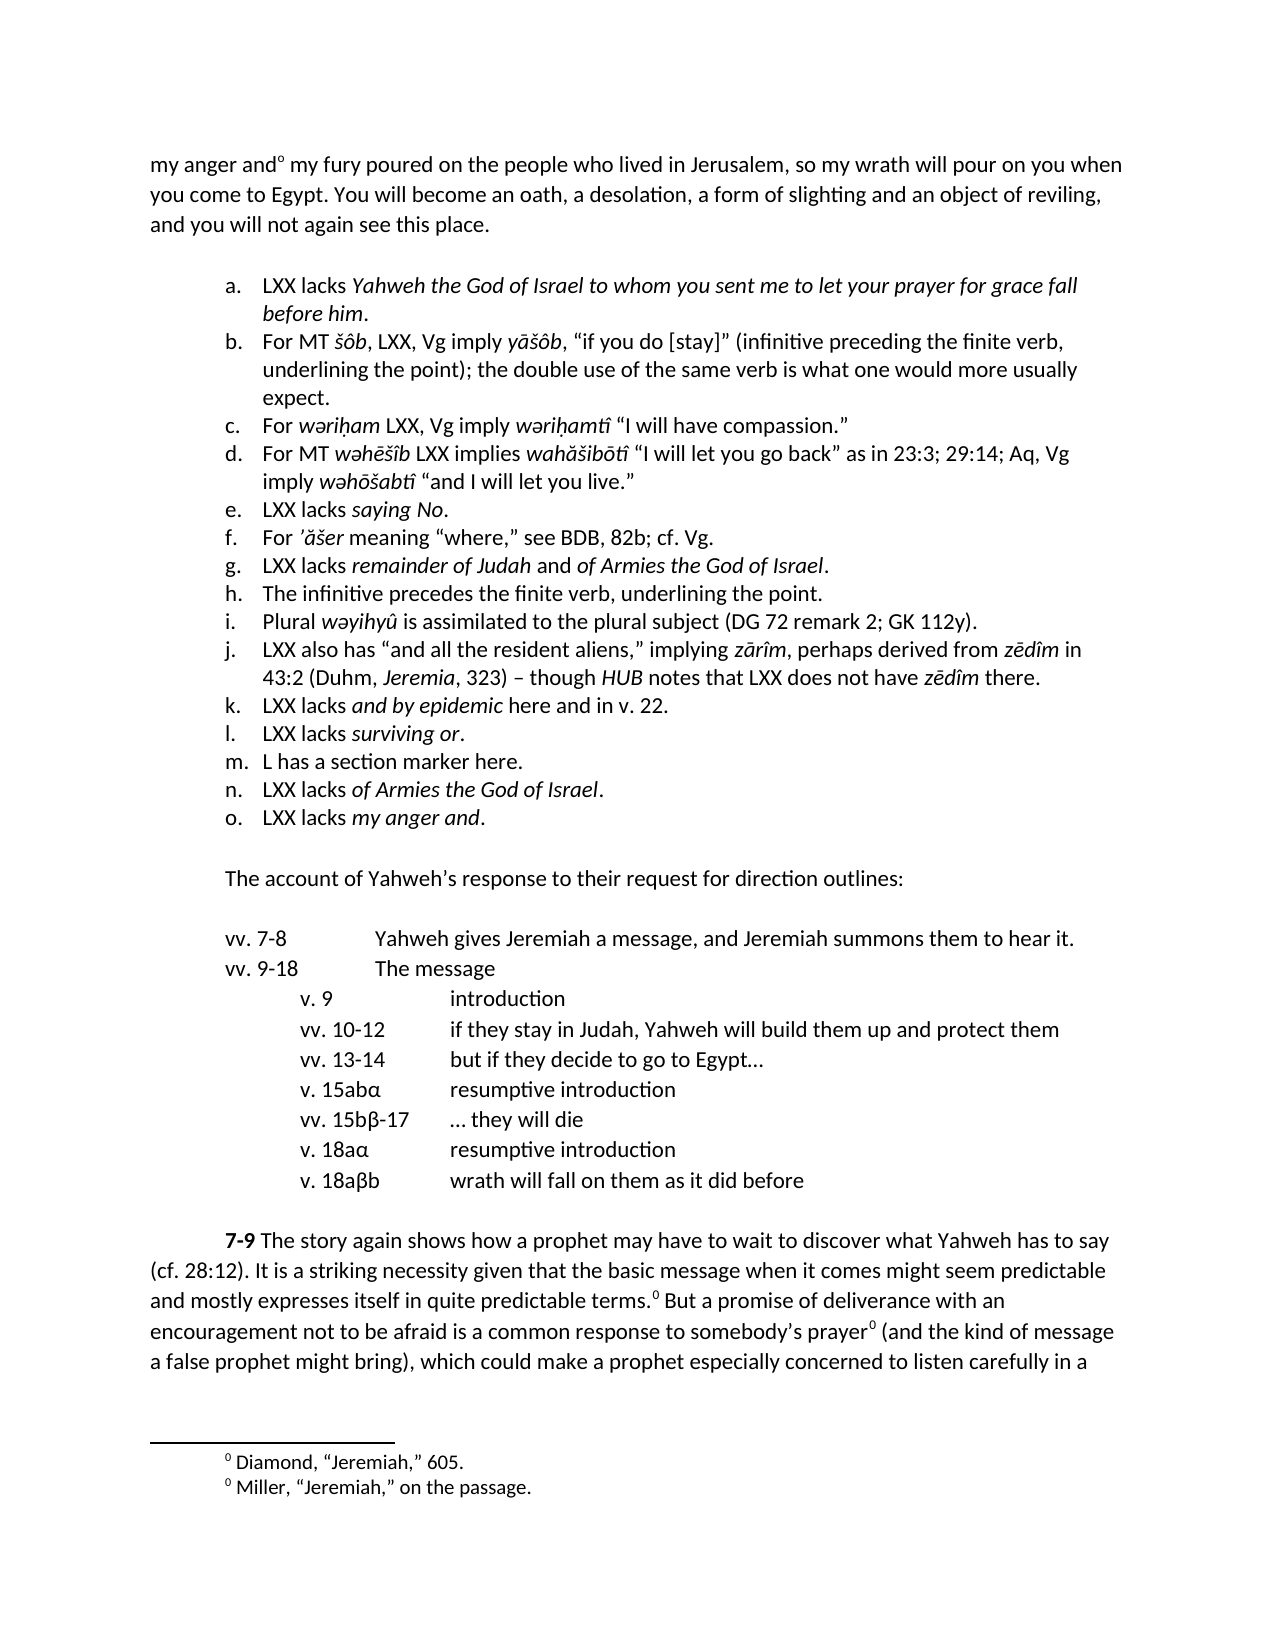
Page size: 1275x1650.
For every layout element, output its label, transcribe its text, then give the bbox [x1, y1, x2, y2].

list LXX lacks surviving or. [225, 719, 1125, 747]
text v. 15abα resumptive introduction [150, 1075, 1125, 1103]
text vv. 7-8 Yahweh gives Jeremiah a message, and Jeremiah summons them to hear it. [150, 924, 1125, 952]
list LXX lacks and by epidemic here and in v. 22. [225, 691, 1125, 719]
list LXX lacks of Armies the God of Israel. [225, 775, 1125, 803]
list LXX lacks saying No. [225, 495, 1125, 523]
list LXX lacks remainder of Judah and of Armies the God of Israel. [225, 551, 1125, 579]
text v. 18aα resumptive introduction [150, 1136, 1125, 1163]
list For MT šôb, LXX, Vg imply yāšôb, “if you do [stay]” (infinitive preceding the finite verb, underlining the point); the double use of the same verb is what one would more usually expect. [225, 327, 1125, 411]
list Plural wәyihyû is assimilated to the plural subject (DG 72 remark 2; GK 112y). [225, 607, 1125, 635]
text v. 18aβb wrath will fall on them as it did before [150, 1166, 1125, 1194]
text vv. 15bβ-17 … they will die [150, 1105, 1125, 1133]
text vv. 9-18 The message [150, 954, 1125, 982]
list LXX lacks my anger and. [225, 803, 1125, 831]
list L has a section marker here. [225, 747, 1125, 775]
list For ’ăšer meaning “where,” see BDB, 82b; cf. Vg. [225, 523, 1125, 551]
list For MT wәhēšîb LXX implies wahăšibōtî “I will let you go back” as in 23:3; 29:14; Aq, Vg imply wәhōšabtî “and I will let you live.” [225, 439, 1125, 495]
text v. 9 introduction [150, 984, 1125, 1012]
list The infinitive precedes the finite verb, underlining the point. [225, 579, 1125, 607]
text vv. 13-14 but if they decide to go to Egypt… [150, 1045, 1125, 1073]
text The account of Yahweh’s response to their request for direction outlines: [150, 864, 1125, 892]
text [150, 150, 1125, 238]
list LXX also has “and all the resident aliens,” implying zārîm, perhaps derived from zēdîm in 43:2 (Duhm, Jeremia, 323) – though HUB notes that LXX does not have zēdîm there. [225, 635, 1125, 691]
list For wәriḥam LXX, Vg imply wәriḥamtî “I will have compassion.” [225, 411, 1125, 439]
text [150, 1226, 1125, 1405]
list LXX lacks Yahweh the God of Israel to whom you sent me to let your prayer for grace fall before him. [225, 271, 1125, 327]
text vv. 10-12 if they stay in Judah, Yahweh will build them up and protect them [150, 1015, 1125, 1043]
